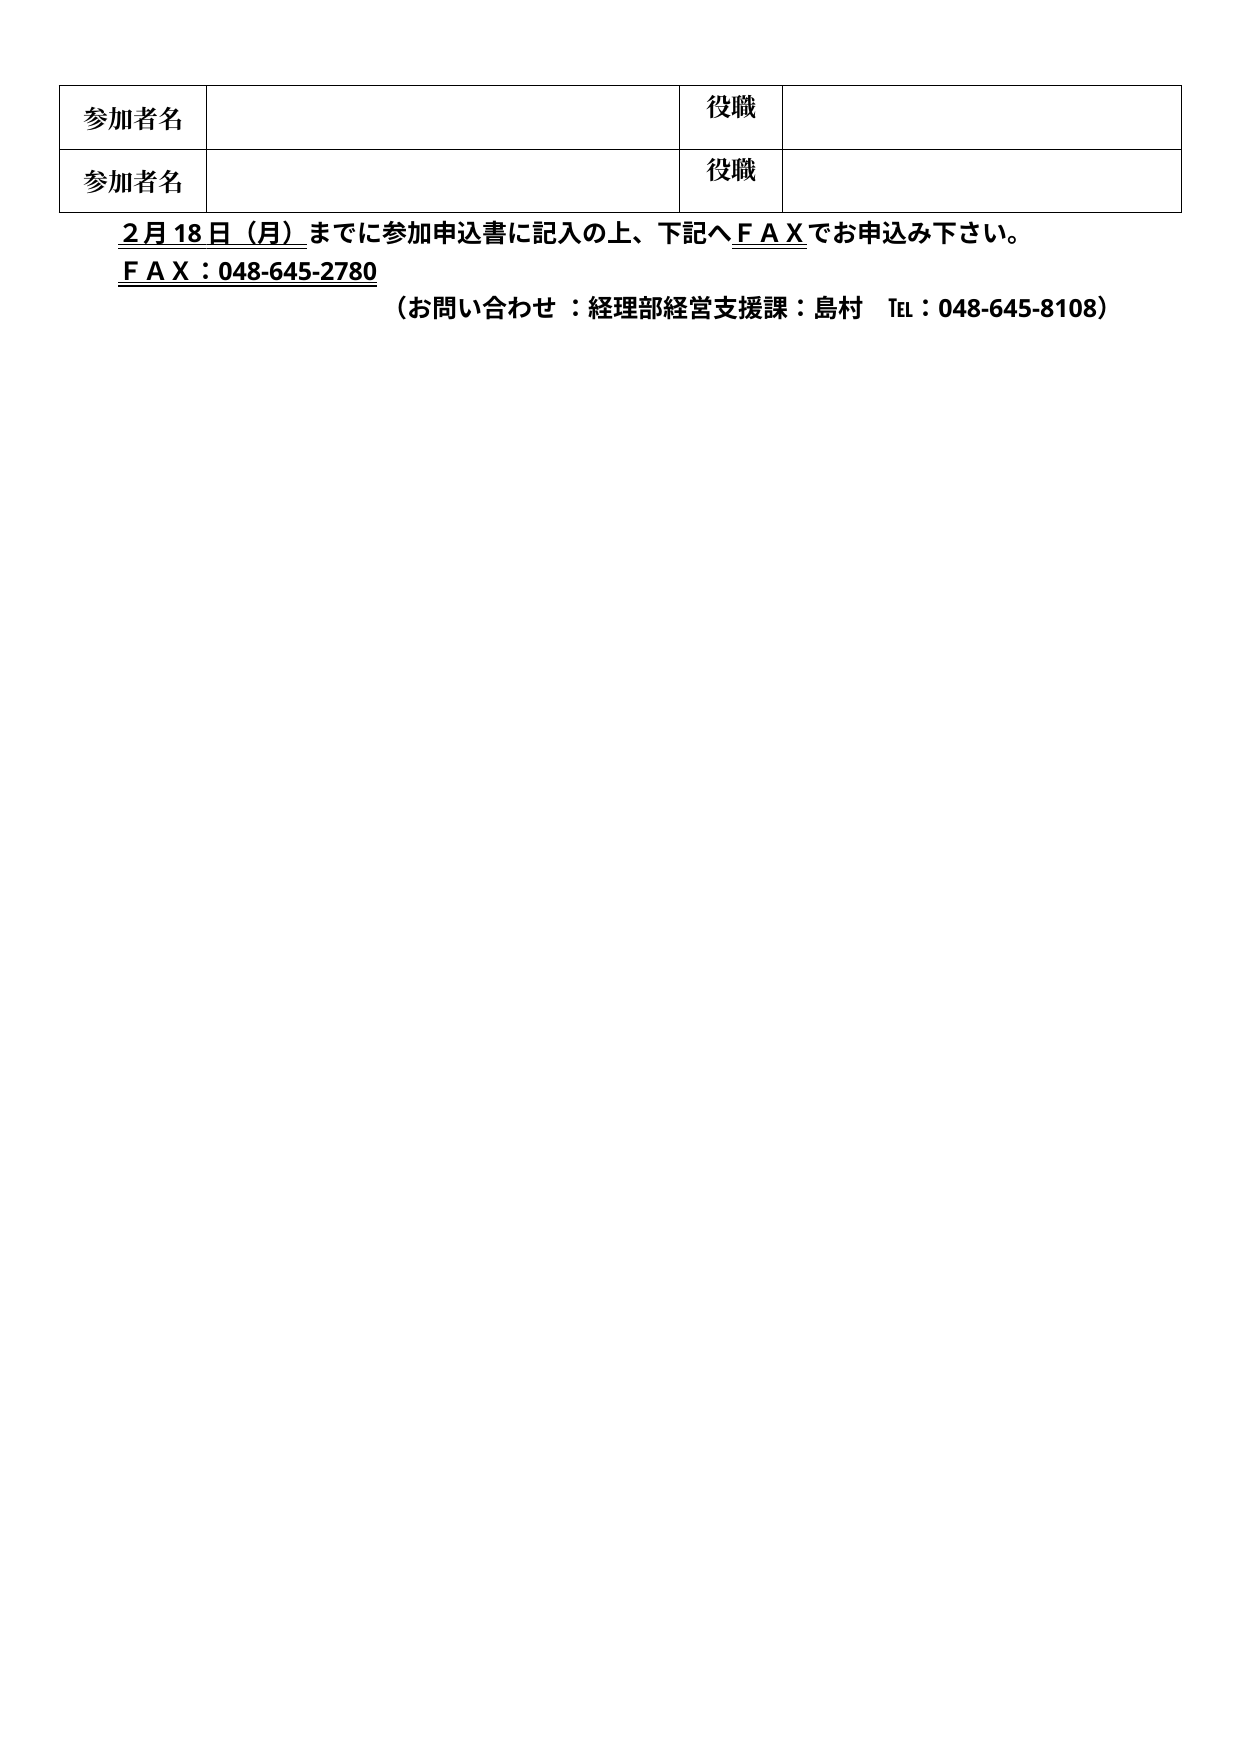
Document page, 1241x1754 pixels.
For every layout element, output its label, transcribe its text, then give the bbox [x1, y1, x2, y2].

table_cell 参加者名 [60, 150, 206, 212]
table_cell [783, 86, 1181, 149]
text ２月18日（月）までに参加申込書に記入の上、下記へＦＡＸでお申込み下さい。 [118, 213, 1122, 251]
table_cell [783, 150, 1181, 212]
table_cell 役職 [680, 150, 782, 212]
table_cell [207, 86, 679, 149]
table_cell 参加者名 [60, 86, 206, 149]
text （お問い合わせ ：経理部経営支援課：島村 ℡：048-645-8108） [118, 288, 1122, 326]
table_cell 役職 [680, 86, 782, 149]
text ＦＡＸ：048-645-2780 [118, 251, 1122, 288]
table_cell [207, 150, 679, 212]
